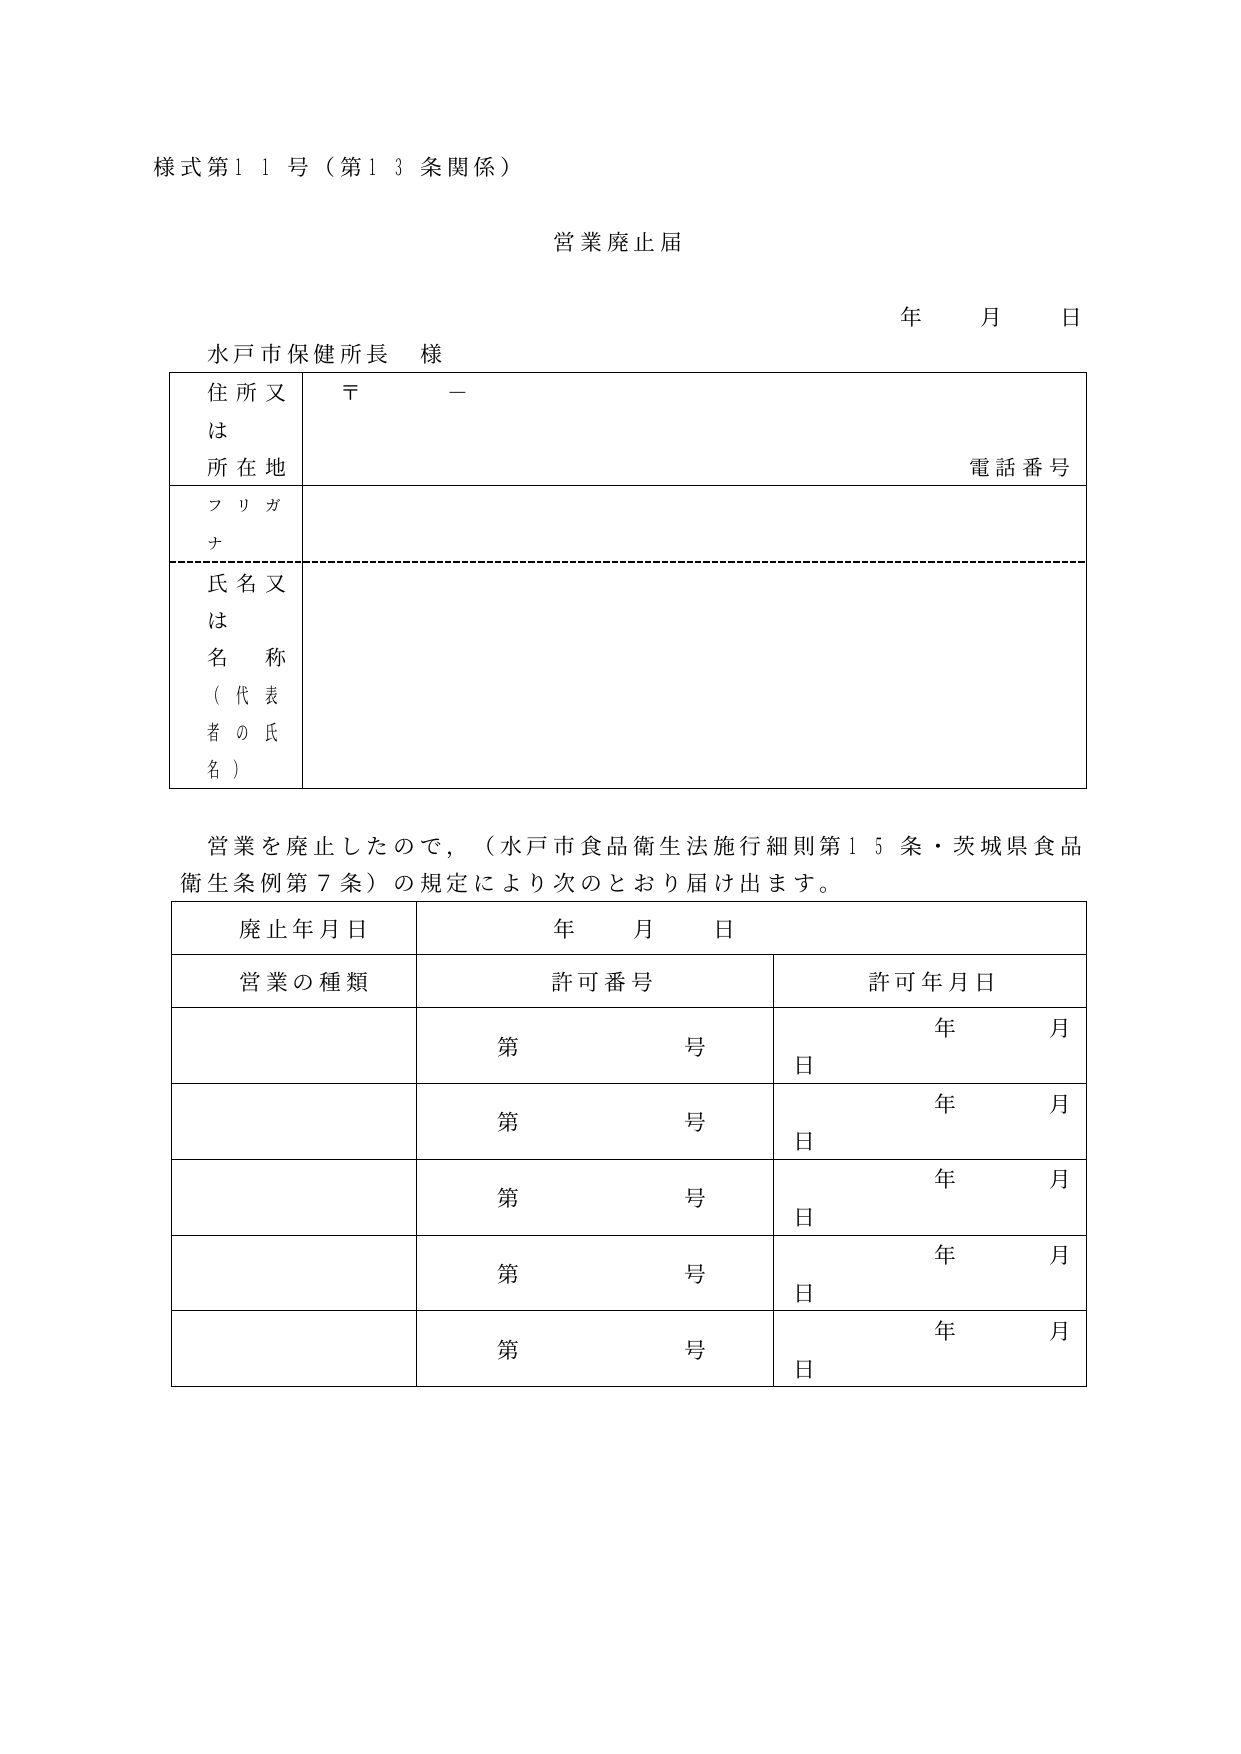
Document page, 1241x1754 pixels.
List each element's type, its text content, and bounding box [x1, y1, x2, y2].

table_cell [172, 1160, 416, 1234]
text 様式第１１号（第１３条関係） [153, 148, 1087, 185]
table_cell 氏名又は 名称 （代表者の氏名） [170, 561, 302, 788]
table_header 住所又は 所在地 [170, 373, 302, 485]
table_cell 年 月 日 [774, 1084, 1086, 1159]
table_cell [303, 486, 1086, 561]
table_cell 許可年月日 [774, 955, 1086, 1007]
table_header 〒 － 電話番号 [303, 373, 1086, 485]
text 営業廃止届 [153, 222, 1087, 260]
text 水戸市保健所長 様 [153, 335, 1043, 372]
table_cell 年 月 日 [774, 1160, 1086, 1234]
text 営業を廃止したので，（水戸市食品衛生法施行細則第１５条・茨城県食品衛生条例第７条）の規定により次のとおり届け出ます。 [153, 826, 1102, 901]
table_cell [172, 1236, 416, 1310]
table_cell 年 月 日 [774, 1236, 1086, 1310]
table_cell 許可番号 [417, 955, 773, 1007]
table_cell 第 号 [417, 1008, 773, 1083]
table_cell 第 号 [417, 1160, 773, 1234]
table_cell フリガナ [170, 486, 302, 561]
table_cell 年 月 日 [774, 1311, 1086, 1386]
table_cell [172, 1311, 416, 1386]
table_cell 第 号 [417, 1084, 773, 1159]
table_cell 第 号 [417, 1311, 773, 1386]
table_cell [172, 1008, 416, 1083]
text 年 月 日 [153, 297, 1087, 335]
table_cell 年 月 日 [774, 1008, 1086, 1083]
table_cell [303, 561, 1086, 788]
table_cell 第 号 [417, 1236, 773, 1310]
table_cell [172, 1084, 416, 1159]
table_cell 営業の種類 [172, 955, 416, 1007]
table_header 年 月 日 [417, 902, 1086, 954]
table_header 廃止年月日 [172, 902, 416, 954]
